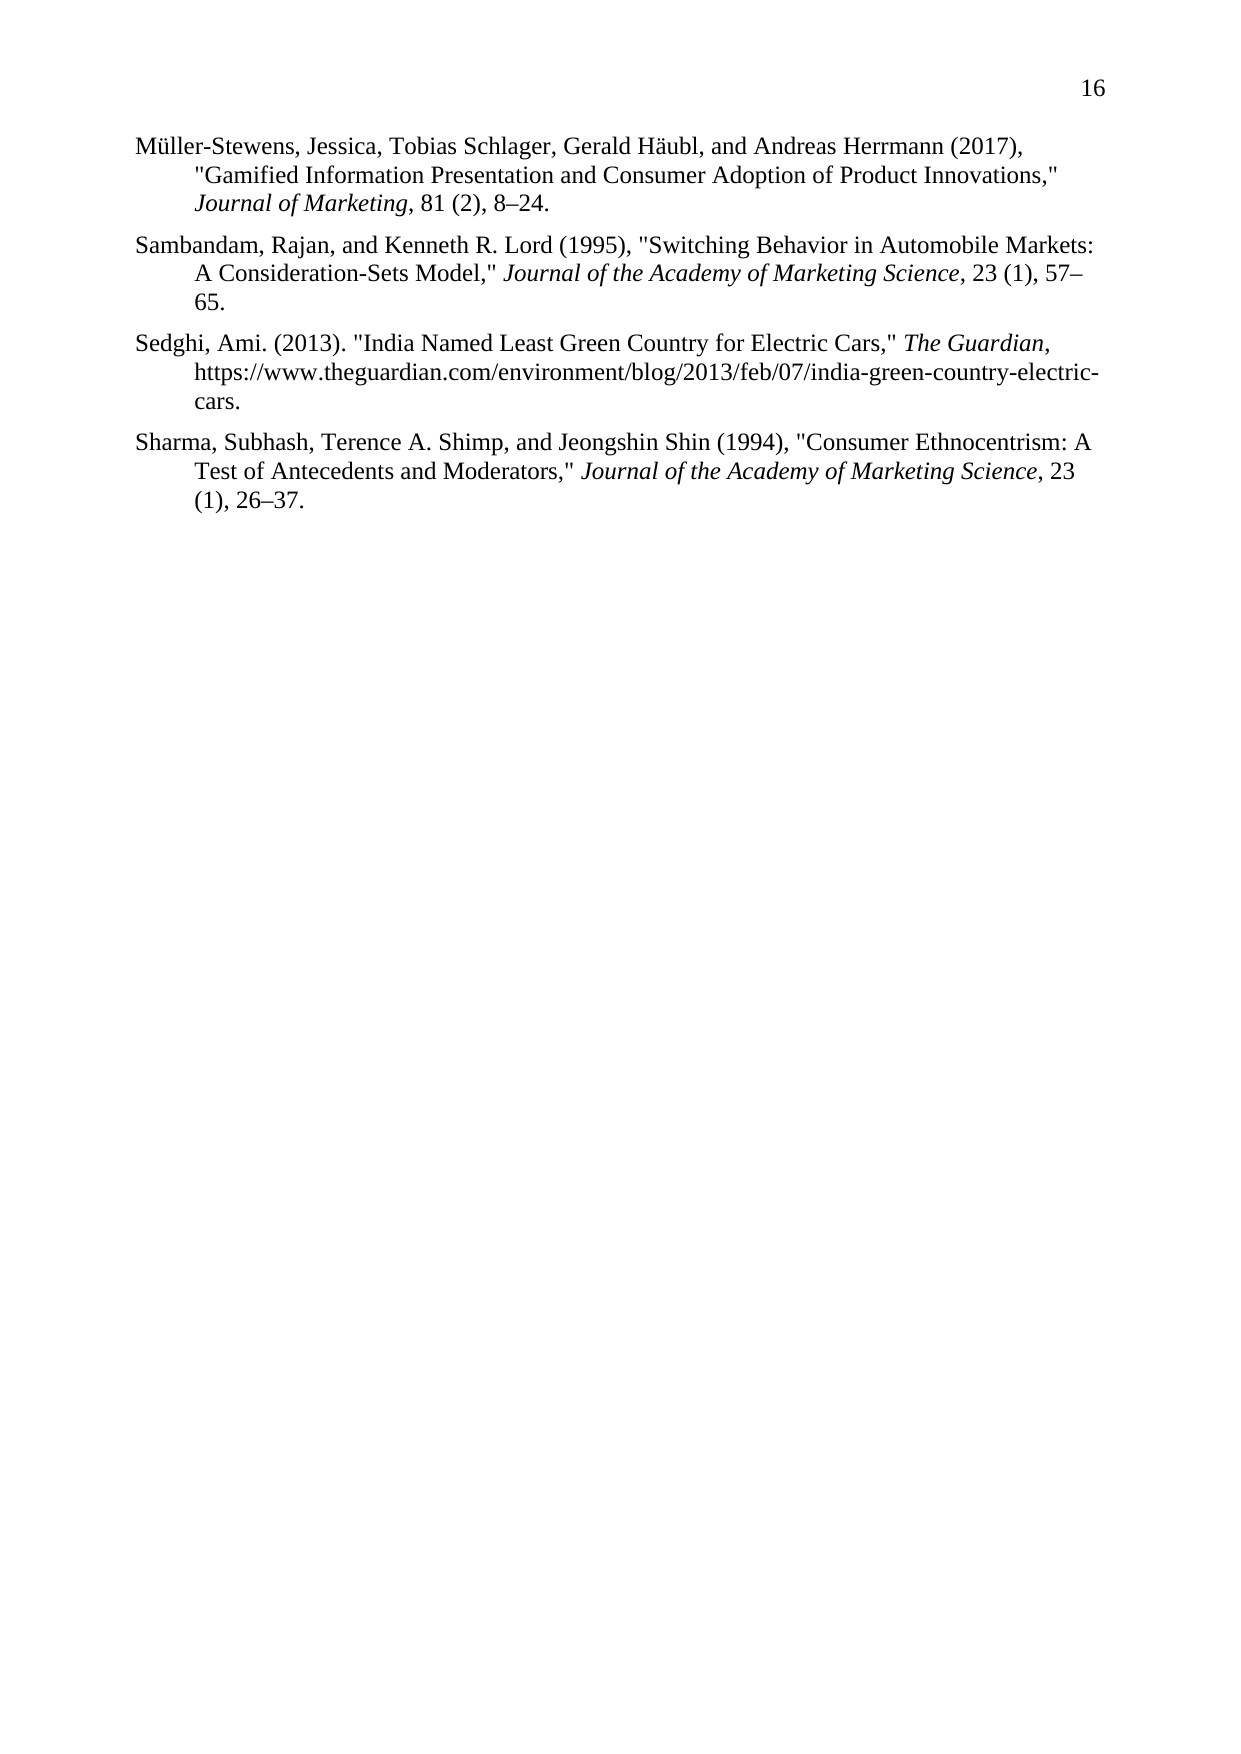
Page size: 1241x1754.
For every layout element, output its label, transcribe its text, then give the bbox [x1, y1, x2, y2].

text Sedghi, Ami. (2013). "India Named Least Green Country for Electric Cars," The Guardian, https://www.theguardian.com/environment/blog/2013/feb/07/india-green-country-electric-cars. [135, 328, 1105, 415]
text Sambandam, Rajan, and Kenneth R. Lord (1995), "Switching Behavior in Automobile Markets: A Consideration-Sets Model," Journal of the Academy of Marketing Science, 23 (1), 57–65. [135, 230, 1105, 316]
text Sharma, Subhash, Terence A. Shimp, and Jeongshin Shin (1994), "Consumer Ethnocentrism: A Test of Antecedents and Moderators," Journal of the Academy of Marketing Science, 23 (1), 26–37. [135, 427, 1105, 513]
text Müller-Stewens, Jessica, Tobias Schlager, Gerald Häubl, and Andreas Herrmann (2017), "Gamified Information Presentation and Consumer Adoption of Product Innovations," Journal of Marketing, 81 (2), 8–24. [135, 131, 1105, 217]
